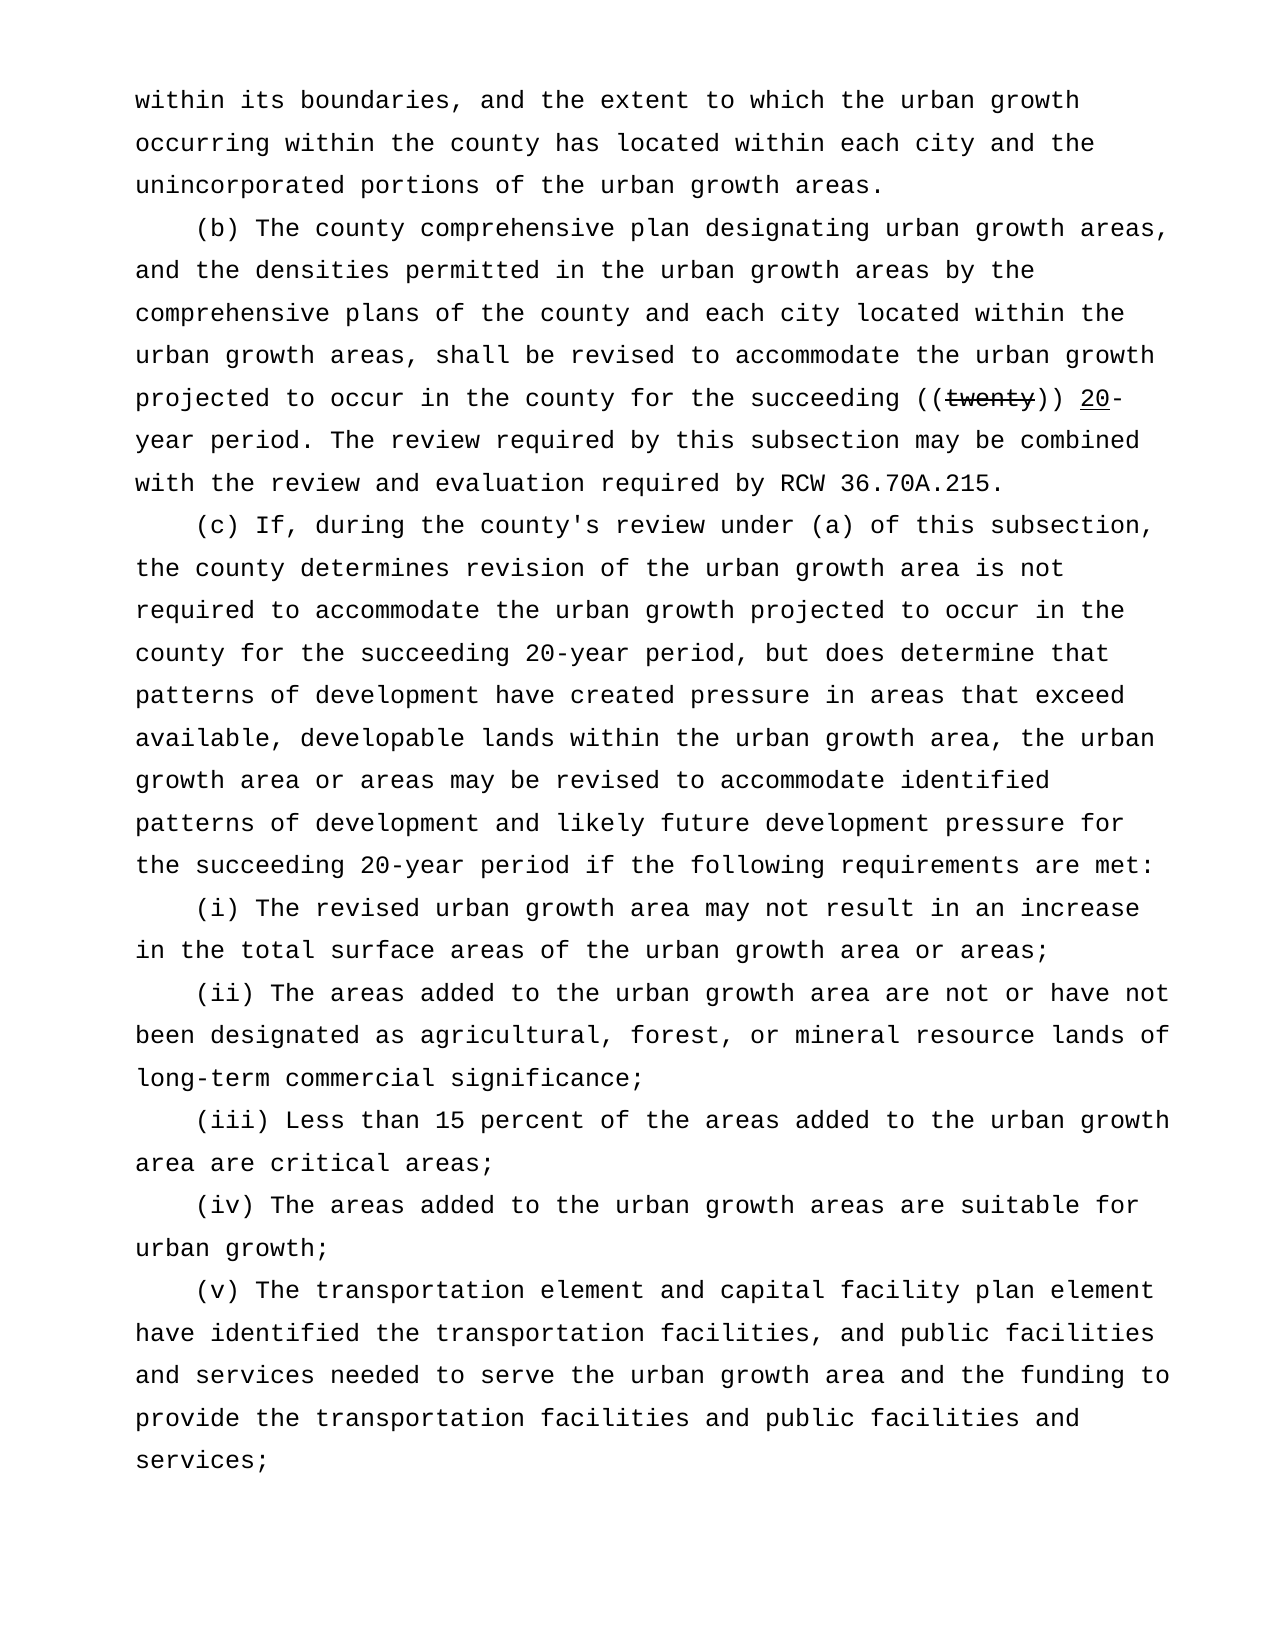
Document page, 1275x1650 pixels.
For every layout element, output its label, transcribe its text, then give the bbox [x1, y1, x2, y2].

text (b) The county comprehensive plan designating urban growth areas, and the densities permitted in the urban growth areas by the comprehensive plans of the county and each city located within the urban growth areas, shall be revised to accommodate the urban growth projected to occur in the county for the succeeding ((twenty)) 20-year period. The review required by this subsection may be combined with the review and evaluation required by RCW 36.70A.215. [135, 202, 1170, 500]
text (v) The transportation element and capital facility plan element have identified the transportation facilities, and public facilities and services needed to serve the urban growth area and the funding to provide the transportation facilities and public facilities and services; [135, 1265, 1170, 1477]
text (c) If, during the county's review under (a) of this subsection, the county determines revision of the urban growth area is not required to accommodate the urban growth projected to occur in the county for the succeeding 20-year period, but does determine that patterns of development have created pressure in areas that exceed available, developable lands within the urban growth area, the urban growth area or areas may be revised to accommodate identified patterns of development and likely future development pressure for the succeeding 20-year period if the following requirements are met: [135, 500, 1170, 882]
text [135, 75, 1170, 202]
text (ii) The areas added to the urban growth area are not or have not been designated as agricultural, forest, or mineral resource lands of long-term commercial significance; [135, 967, 1170, 1095]
text (i) The revised urban growth area may not result in an increase in the total surface areas of the urban growth area or areas; [135, 882, 1170, 967]
text (iii) Less than 15 percent of the areas added to the urban growth area are critical areas; [135, 1095, 1170, 1180]
text (iv) The areas added to the urban growth areas are suitable for urban growth; [135, 1180, 1170, 1265]
